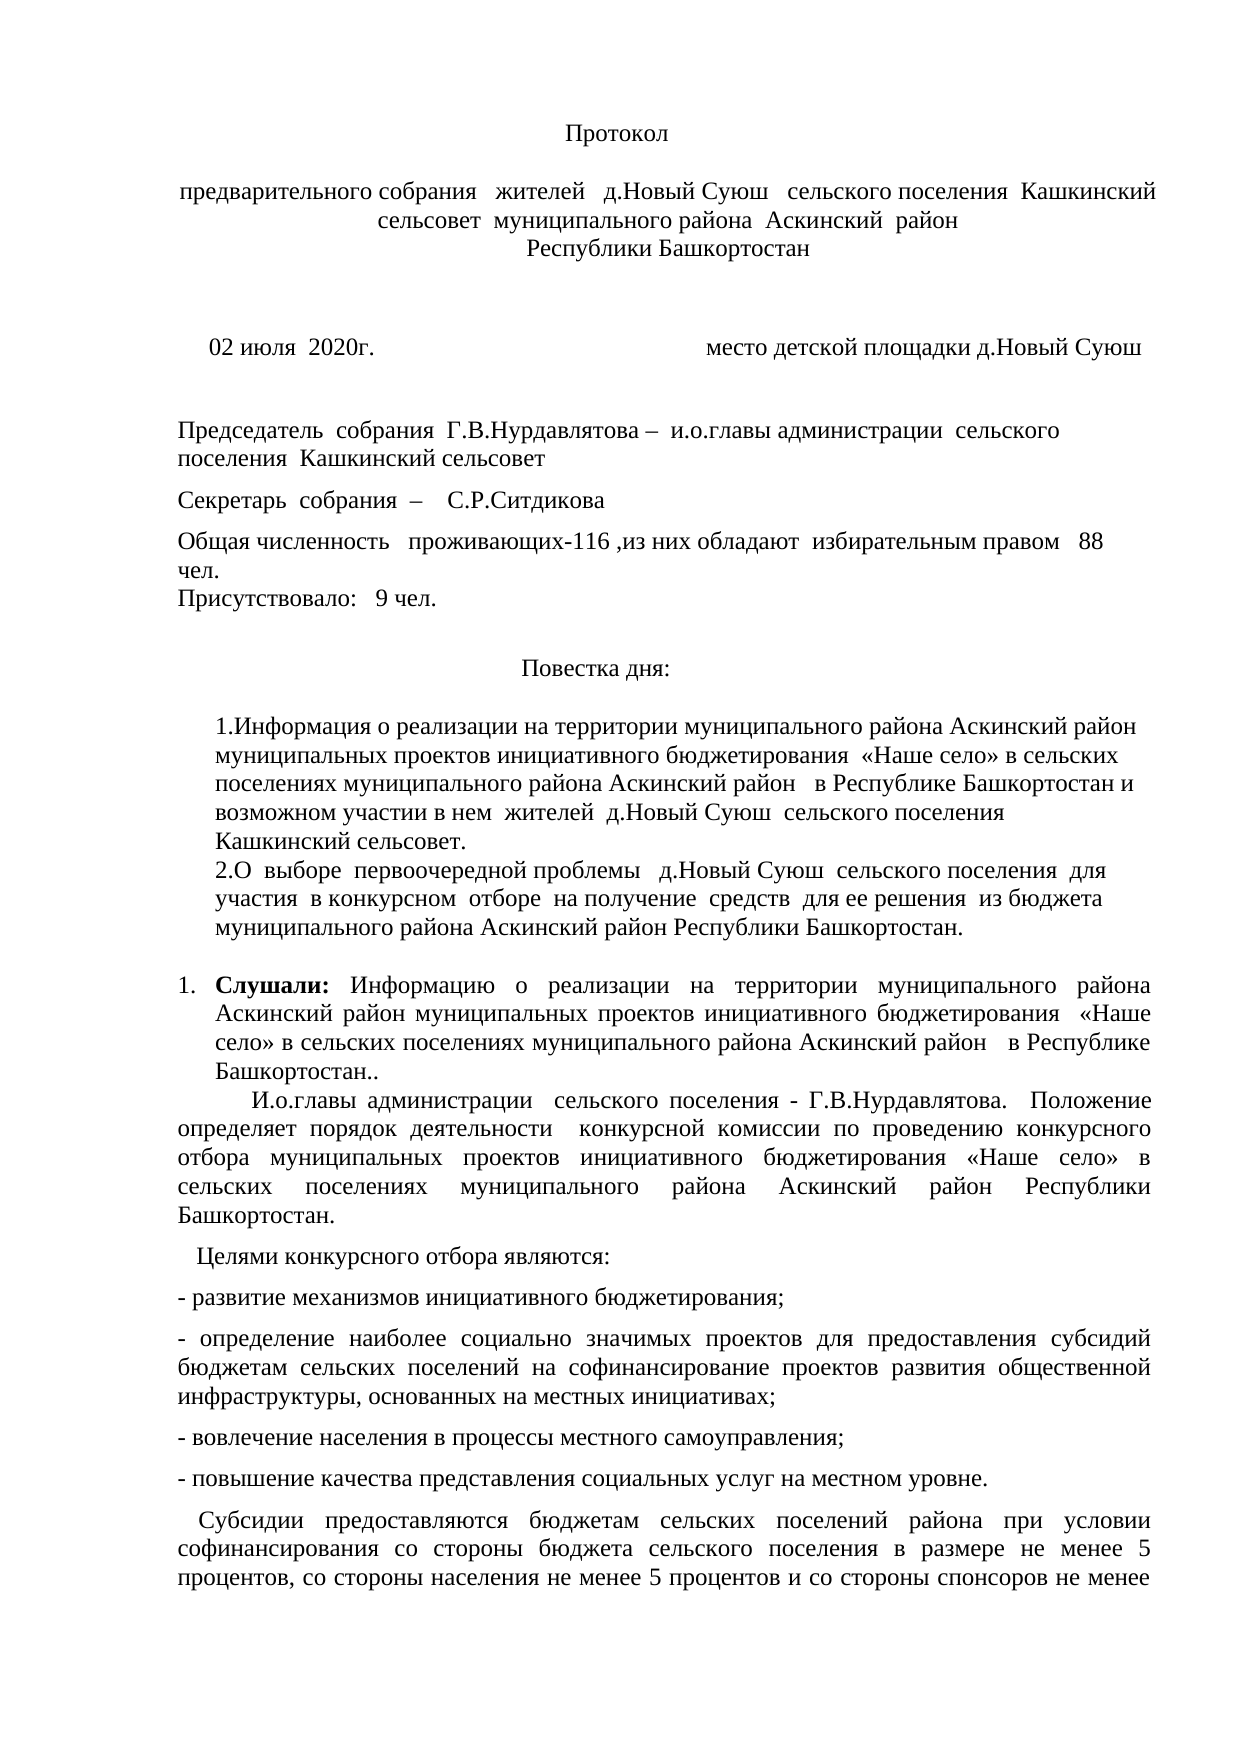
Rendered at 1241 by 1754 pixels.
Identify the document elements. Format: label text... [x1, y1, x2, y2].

text - повышение качества представления социальных услуг на местном уровне. [177, 1463, 1152, 1492]
text - вовлечение населения в процессы местного самоуправления; [177, 1422, 1152, 1451]
text Председатель собрания Г.В.Нурдавлятова – и.о.главы администрации сельского поселения Кашкинский сельсовет [177, 415, 1152, 472]
text Секретарь собрания – С.Р.Ситдикова [177, 485, 1152, 513]
text И.о.главы администрации сельского поселения - Г.В.Нурдавлятова. Положение определяет порядок деятельности конкурсной комиссии по проведению конкурсного отбора муниципальных проектов инициативного бюджетирования «Наше село» в сельских поселениях муниципального района Аскинский район Республики Башкортостан. [177, 1085, 1152, 1228]
text Повестка дня: [177, 653, 1152, 682]
text - определение наиболее социально значимых проектов для предоставления субсидий бюджетам сельских поселений на софинансирование проектов развития общественной инфраструктуры, основанных на местных инициативах; [177, 1323, 1152, 1410]
text предварительного собрания жителей д.Новый Суюш сельского поселения Кашкинский сельсовет муниципального района Аскинский район Республики Башкортостан [177, 176, 1159, 262]
text 2.О выборе первоочередной проблемы д.Новый Суюш сельского поселения для участия в конкурсном отборе на получение средств для ее решения из бюджета муниципального района Аскинский район Республики Башкортостан. [215, 855, 1152, 941]
text - развитие механизмов инициативного бюджетирования; [177, 1282, 1152, 1311]
text 02 июля 2020г. место детской площадки д.Новый Суюш [177, 332, 1152, 361]
text Протокол [177, 118, 1152, 147]
list Слушали: Информацию о реализации на территории муниципального района Аскинский район муниципальных проектов инициативного бюджетирования «Наше село» в сельских поселениях муниципального района Аскинский район в Республике Башкортостан.. [177, 970, 1152, 1085]
text Общая численность проживающих-116 ,из них обладают избирательным правом 88 чел. Присутствовало: 9 чел. [177, 526, 1152, 612]
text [177, 1505, 1152, 1591]
text Целями конкурсного отбора являются: [177, 1241, 1152, 1270]
text 1.Информация о реализации на территории муниципального района Аскинский район муниципальных проектов инициативного бюджетирования «Наше село» в сельских поселениях муниципального района Аскинский район в Республике Башкортостан и возможном участии в нем жителей д.Новый Суюш сельского поселения Кашкинский сельсовет. [215, 711, 1152, 855]
